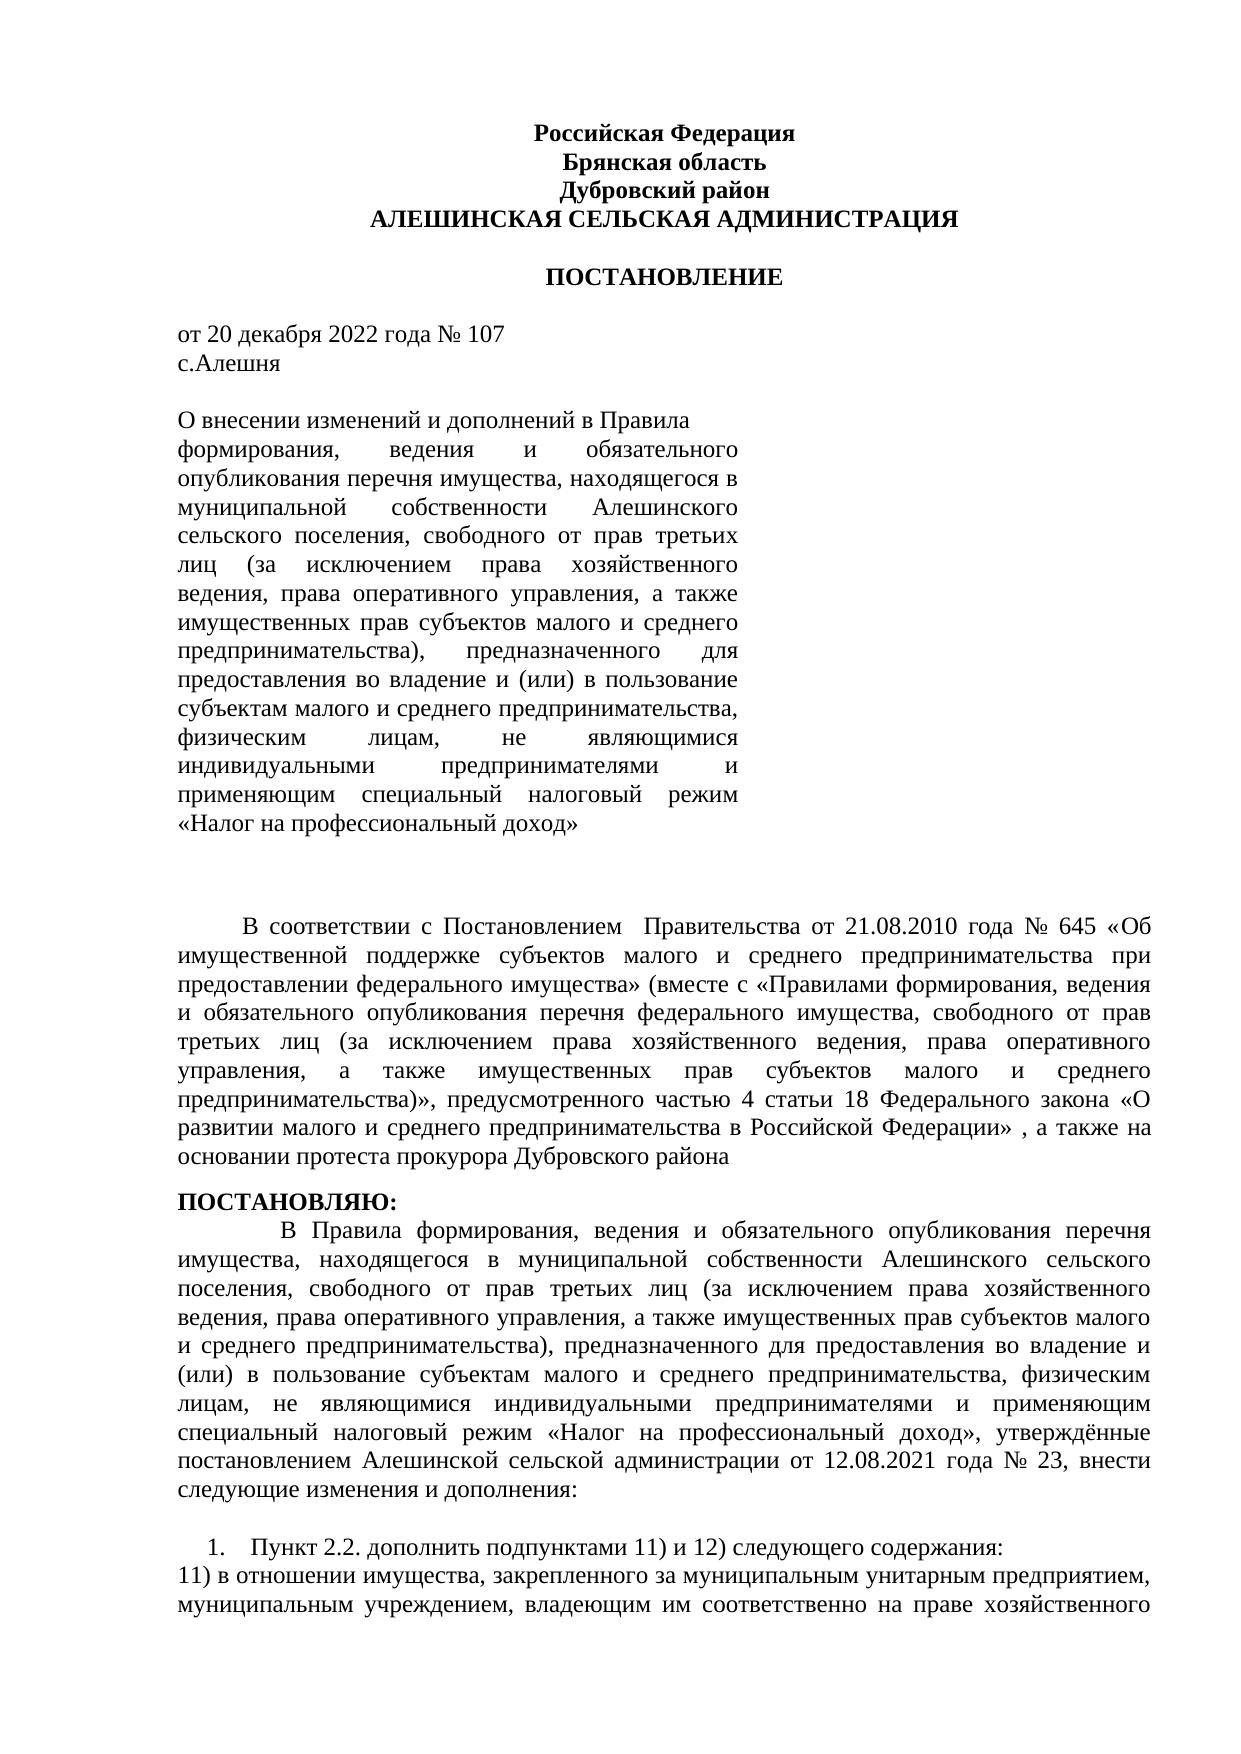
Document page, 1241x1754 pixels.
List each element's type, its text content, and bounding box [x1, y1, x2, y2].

text АЛЕШИНСКАЯ СЕЛЬСКАЯ АДМИНИСТРАЦИЯ [177, 204, 1152, 233]
text от 20 декабря 2022 года № 107 [177, 319, 1152, 348]
text В Правила формирования, ведения и обязательного опубликования перечня имущества, находящегося в муниципальной собственности Алешинского сельского поселения, свободного от прав третьих лиц (за исключением права хозяйственного ведения, права оперативного управления, а также имущественных прав субъектов малого и среднего предпринимательства), предназначенного для предоставления во владение и (или) в пользование субъектам малого и среднего предпринимательства, физическим лицам, не являющимися индивидуальными предпринимателями и применяющим специальный налоговый режим «Налог на профессиональный доход», утверждённые постановлением Алешинской сельской администрации от 12.08.2021 года № 23, внести следующие изменения и дополнения: [177, 1215, 1152, 1503]
list Пункт 2.2. дополнить подпунктами 11) и 12) следующего содержания: [207, 1532, 1152, 1560]
text ПОСТАНОВЛЕНИЕ [177, 262, 1152, 291]
text формирования, ведения и обязательного опубликования перечня имущества, находящегося в муниципальной собственности Алешинского сельского поселения, свободного от прав третьих лиц (за исключением права хозяйственного ведения, права оперативного управления, а также имущественных прав субъектов малого и среднего предпринимательства), предназначенного для предоставления во владение и (или) в пользование субъектам малого и среднего предпринимательства, физическим лицам, не являющимися индивидуальными предпринимателями и применяющим специальный налоговый режим «Налог на профессиональный доход» [177, 434, 738, 837]
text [177, 1560, 1152, 1618]
text О внесении изменений и дополнений в Правила [177, 406, 1152, 434]
text Брянская область [177, 147, 1152, 176]
text Российская Федерация [177, 118, 1152, 147]
text с.Алешня [177, 348, 1152, 377]
subtitle В соответствии с Постановлением Правительства от 21.08.2010 года № 645 «Об имущественной поддержке субъектов малого и среднего предпринимательства при предоставлении федерального имущества» (вместе с «Правилами формирования, ведения и обязательного опубликования перечня федерального имущества, свободного от прав третьих лиц (за исключением права хозяйственного ведения, права оперативного управления, а также имущественных прав субъектов малого и среднего предпринимательства)», предусмотренного частью 4 статьи 18 Федерального закона «О развитии малого и среднего предпринимательства в Российской Федерации» , а также на основании протеста прокурора Дубровского района [177, 911, 1152, 1170]
text Дубровский район [177, 176, 1152, 204]
text ПОСТАНОВЛЯЮ: [177, 1187, 1152, 1215]
